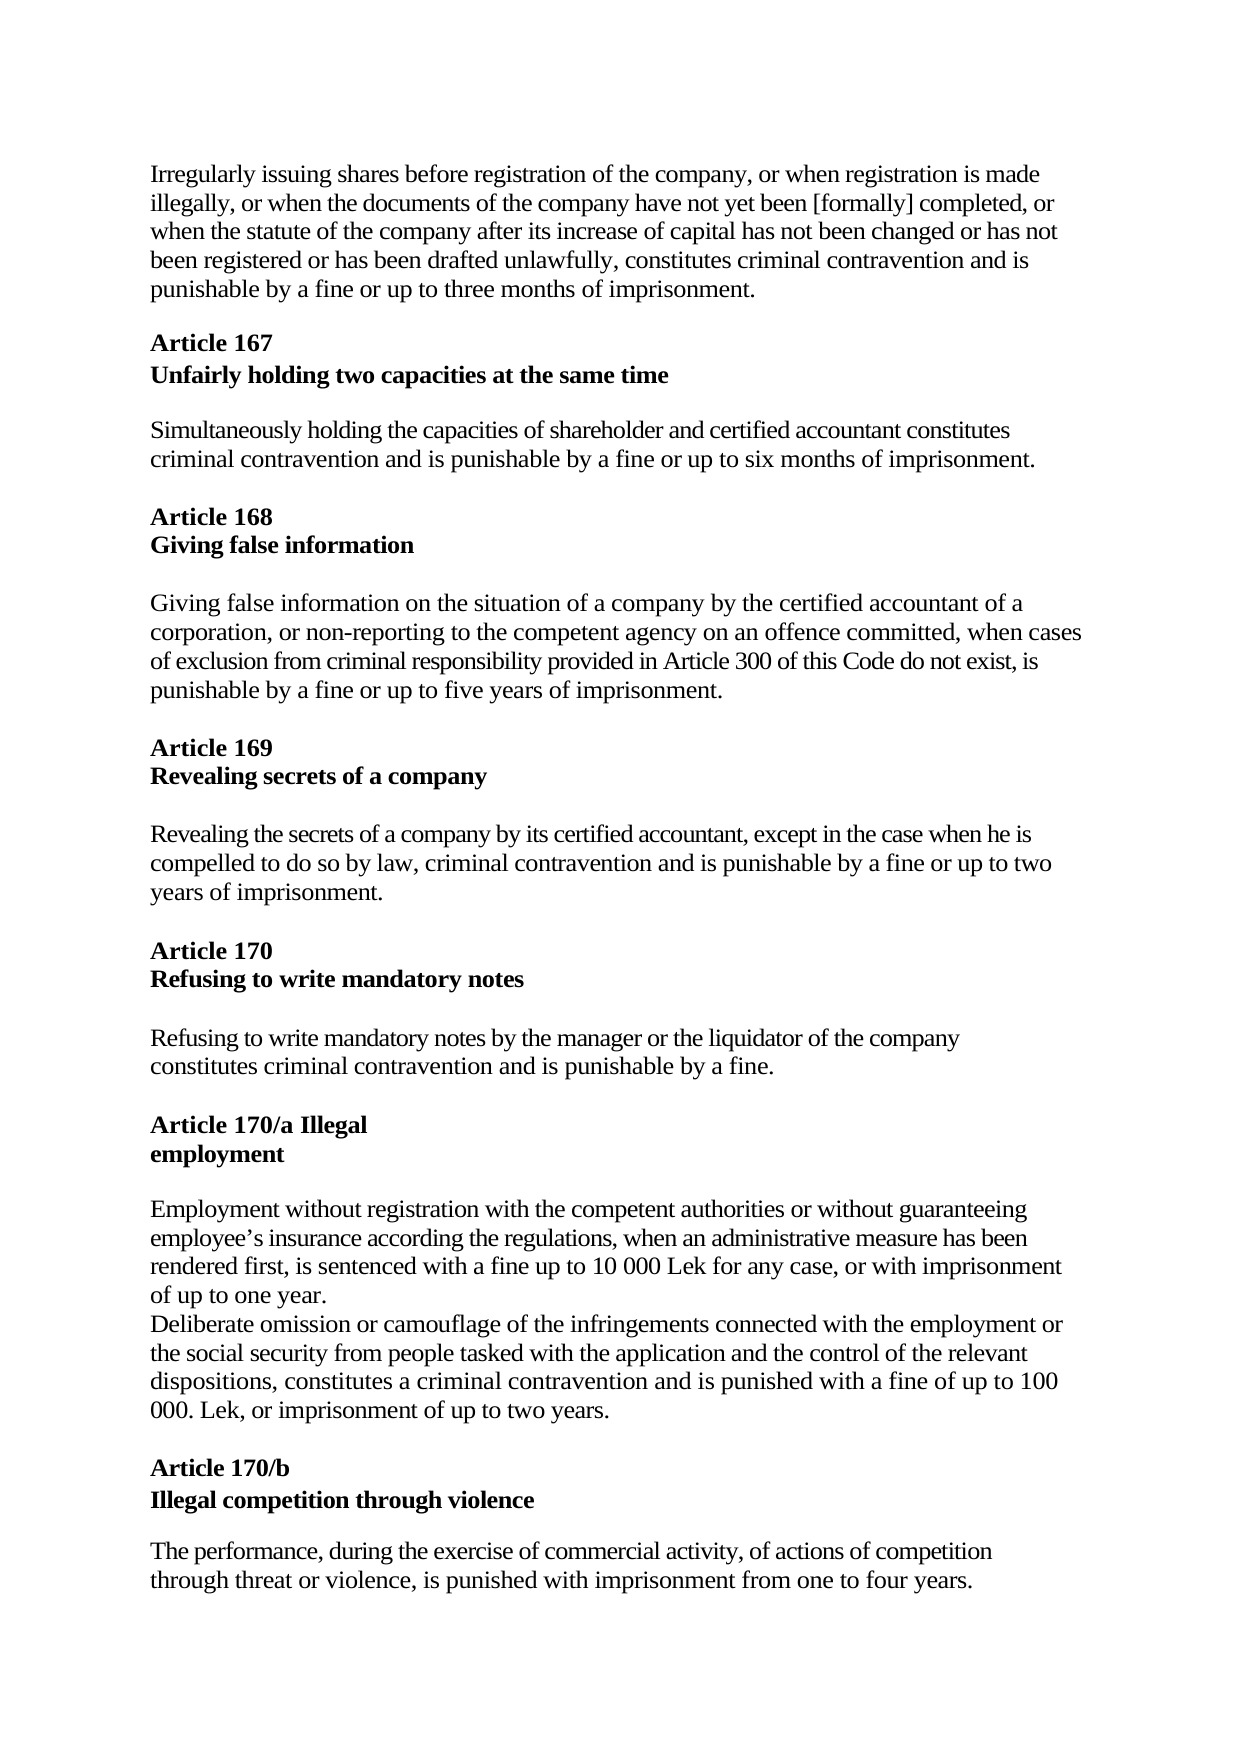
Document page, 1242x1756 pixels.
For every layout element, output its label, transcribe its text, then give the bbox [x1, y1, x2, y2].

text Refusing to write mandatory notes [150, 964, 1098, 993]
text The performance, during the exercise of commercial activity, of actions of competition through threat or violence, is punished with imprisonment from one to four years. [150, 1536, 1030, 1594]
text Employment without registration with the competent authorities or without guaranteeing employee’s insurance according the regulations, when an administrative measure has been rendered first, is sentenced with a fine up to 10 000 Lek for any case, or with imprisonment of up to one year. [150, 1194, 1075, 1309]
text Article 170/b [150, 1458, 1098, 1481]
text Giving false information on the situation of a company by the certified accountant of a corporation, or non-reporting to the competent agency on an offence committed, when cases of exclusion from criminal responsibility provided in Article 300 of this Code do not exist, is punishable by a fine or up to five years of imprisonment. [150, 588, 1090, 703]
text Giving false information [150, 530, 1098, 558]
text Article 167 [150, 333, 1098, 356]
text Illegal competition through violence [150, 1485, 1098, 1514]
text Revealing secrets of a company [150, 761, 1098, 789]
text Article 170 [150, 939, 1098, 964]
text Unfairly holding two capacities at the same time [150, 360, 1098, 389]
text Deliberate omission or camouflage of the infringements connected with the employment or the social security from people tasked with the application and the control of the relevant dispositions, constitutes a criminal contravention and is punished with a fine of up to 100 000. Lek, or imprisonment of up to two years. [150, 1309, 1075, 1424]
text Article 170/a Illegal employment [150, 1110, 370, 1168]
text Revealing the secrets of a company by its certified accountant, except in the case when he is compelled to do so by law, criminal contravention and is punishable by a fine or up to two years of imprisonment. [150, 819, 1083, 906]
text Simultaneously holding the capacities of shareholder and certified accountant constitutes criminal contravention and is punishable by a fine or up to six months of imprisonment. [150, 415, 1053, 472]
text Irregularly issuing shares before registration of the company, or when registration is made illegally, or when the documents of the company have not yet been [formally] completed, or when the statute of the company after its increase of capital has not been changed or has not been registered or has been drafted unlawfully, constitutes criminal contravention and is punishable by a fine or up to three months of imprisonment. [150, 159, 1083, 303]
text Article 168 [150, 506, 1098, 530]
text Refusing to write mandatory notes by the manager or the liquidator of the company constitutes criminal contravention and is punishable by a fine. [150, 1023, 1000, 1080]
text Article 169 [150, 737, 1098, 761]
